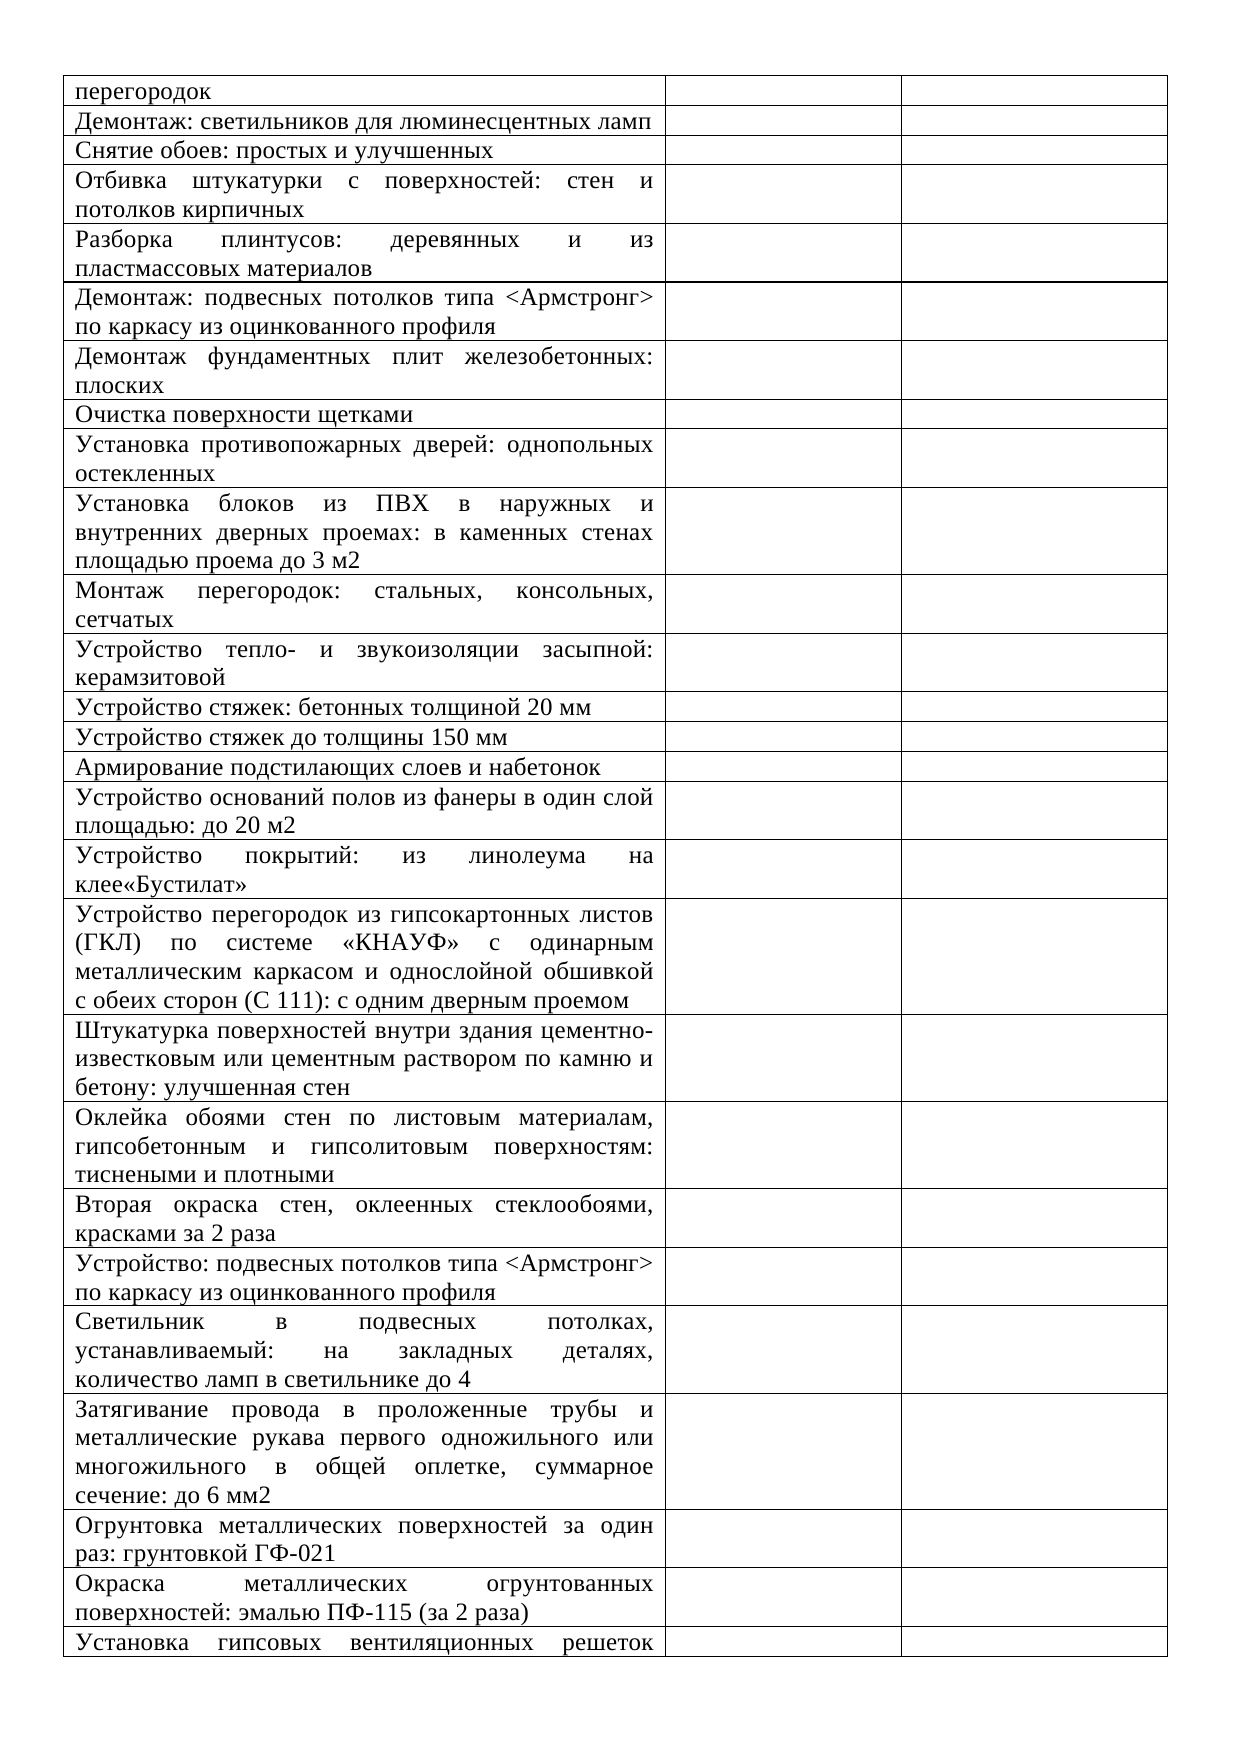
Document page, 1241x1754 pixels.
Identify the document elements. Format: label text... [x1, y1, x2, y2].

table_cell Разборка плинтусов: деревянных и из пластмассовых материалов [64, 224, 665, 281]
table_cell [64, 76, 665, 105]
table_cell Оклейка обоями стен по листовым материалам, гипсобетонным и гипсолитовым поверхностям: тиснеными и плотными [64, 1102, 665, 1188]
table_cell Демонтаж: подвесных потолков типа <Армстронг> по каркасу из оцинкованного профиля [64, 283, 665, 340]
table_cell Отбивка штукатурки с поверхностей: стен и потолков кирпичных [64, 165, 665, 223]
table_cell [902, 840, 1167, 898]
table_cell [902, 692, 1167, 721]
table_cell Устройство стяжек до толщины 150 мм [64, 722, 665, 751]
table_cell [902, 1248, 1167, 1305]
table_cell [902, 283, 1167, 340]
table_cell [902, 722, 1167, 751]
table_cell Устройство: подвесных потолков типа <Армстронг> по каркасу из оцинкованного профиля [64, 1248, 665, 1305]
table_cell [902, 106, 1167, 134]
table_cell [666, 752, 901, 781]
table_cell [666, 782, 901, 839]
table_cell [902, 341, 1167, 398]
table_cell Затягивание провода в проложенные трубы и металлические рукава первого одножильного или многожильного в общей оплетке, суммарное сечение: до 6 мм2 [64, 1394, 665, 1509]
table_cell [902, 429, 1167, 487]
table_cell [902, 1189, 1167, 1247]
table_cell [666, 400, 901, 428]
table_cell [666, 1394, 901, 1509]
table_cell [666, 283, 901, 340]
table_cell [902, 782, 1167, 839]
table_cell [666, 488, 901, 574]
table_cell [666, 899, 901, 1014]
table_cell [902, 1627, 1167, 1656]
table_cell [666, 722, 901, 751]
table_cell [902, 752, 1167, 781]
table_cell Установка блоков из ПВХ в наружных и внутренних дверных проемах: в каменных стенах площадью проема до 3 м2 [64, 488, 665, 574]
table_cell [666, 1015, 901, 1101]
table_cell [902, 488, 1167, 574]
table_cell [666, 341, 901, 398]
table_cell [666, 840, 901, 898]
table_cell [666, 224, 901, 281]
table_cell Устройство оснований полов из фанеры в один слой площадью: до 20 м2 [64, 782, 665, 839]
table_cell [666, 634, 901, 691]
table_cell [902, 634, 1167, 691]
table_cell [666, 136, 901, 164]
table_cell [902, 400, 1167, 428]
table_cell [902, 1306, 1167, 1393]
table_cell [666, 429, 901, 487]
table_cell Снятие обоев: простых и улучшенных [64, 136, 665, 164]
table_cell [64, 1627, 665, 1656]
table_cell [902, 1394, 1167, 1509]
table_cell [666, 76, 901, 105]
table_cell [902, 899, 1167, 1014]
table_cell [666, 165, 901, 223]
table_cell Устройство покрытий: из линолеума на клее«Бустилат» [64, 840, 665, 898]
table_cell [666, 1510, 901, 1567]
table_cell [902, 1568, 1167, 1626]
table_cell [666, 1627, 901, 1656]
table_cell [666, 1102, 901, 1188]
table_cell Устройство стяжек: бетонных толщиной 20 мм [64, 692, 665, 721]
table_cell Окраска металлических огрунтованных поверхностей: эмалью ПФ-115 (за 2 раза) [64, 1568, 665, 1626]
table_cell [666, 1306, 901, 1393]
table_cell [666, 1568, 901, 1626]
table_cell [902, 224, 1167, 281]
table_cell Демонтаж фундаментных плит железобетонных: плоских [64, 341, 665, 398]
table_cell [666, 1189, 901, 1247]
table_cell Устройство перегородок из гипсокартонных листов (ГКЛ) по системе «КНАУФ» с одинарным металлическим каркасом и однослойной обшивкой с обеих сторон (С 111): с одним дверным проемом [64, 899, 665, 1014]
table_cell Армирование подстилающих слоев и набетонок [64, 752, 665, 781]
table_cell [902, 136, 1167, 164]
table_cell Демонтаж: светильников для люминесцентных ламп [64, 106, 665, 134]
table_cell Очистка поверхности щетками [64, 400, 665, 428]
table_cell [902, 1015, 1167, 1101]
table_cell Устройство тепло- и звукоизоляции засыпной: керамзитовой [64, 634, 665, 691]
table_cell [666, 106, 901, 134]
table_cell Монтаж перегородок: стальных, консольных, сетчатых [64, 575, 665, 633]
table_cell [902, 1510, 1167, 1567]
table_cell Установка противопожарных дверей: однопольных остекленных [64, 429, 665, 487]
table_cell [666, 1248, 901, 1305]
table_cell Вторая окраска стен, оклеенных стеклообоями, красками за 2 раза [64, 1189, 665, 1247]
table_cell Штукатурка поверхностей внутри здания цементно-известковым или цементным раствором по камню и бетону: улучшенная стен [64, 1015, 665, 1101]
table_cell [902, 76, 1167, 105]
table_cell [902, 165, 1167, 223]
table_cell [902, 575, 1167, 633]
table_cell [666, 575, 901, 633]
table_cell [902, 1102, 1167, 1188]
table_cell Огрунтовка металлических поверхностей за один раз: грунтовкой ГФ-021 [64, 1510, 665, 1567]
table_cell [666, 692, 901, 721]
table_cell Светильник в подвесных потолках, устанавливаемый: на закладных деталях, количество ламп в светильнике до 4 [64, 1306, 665, 1393]
